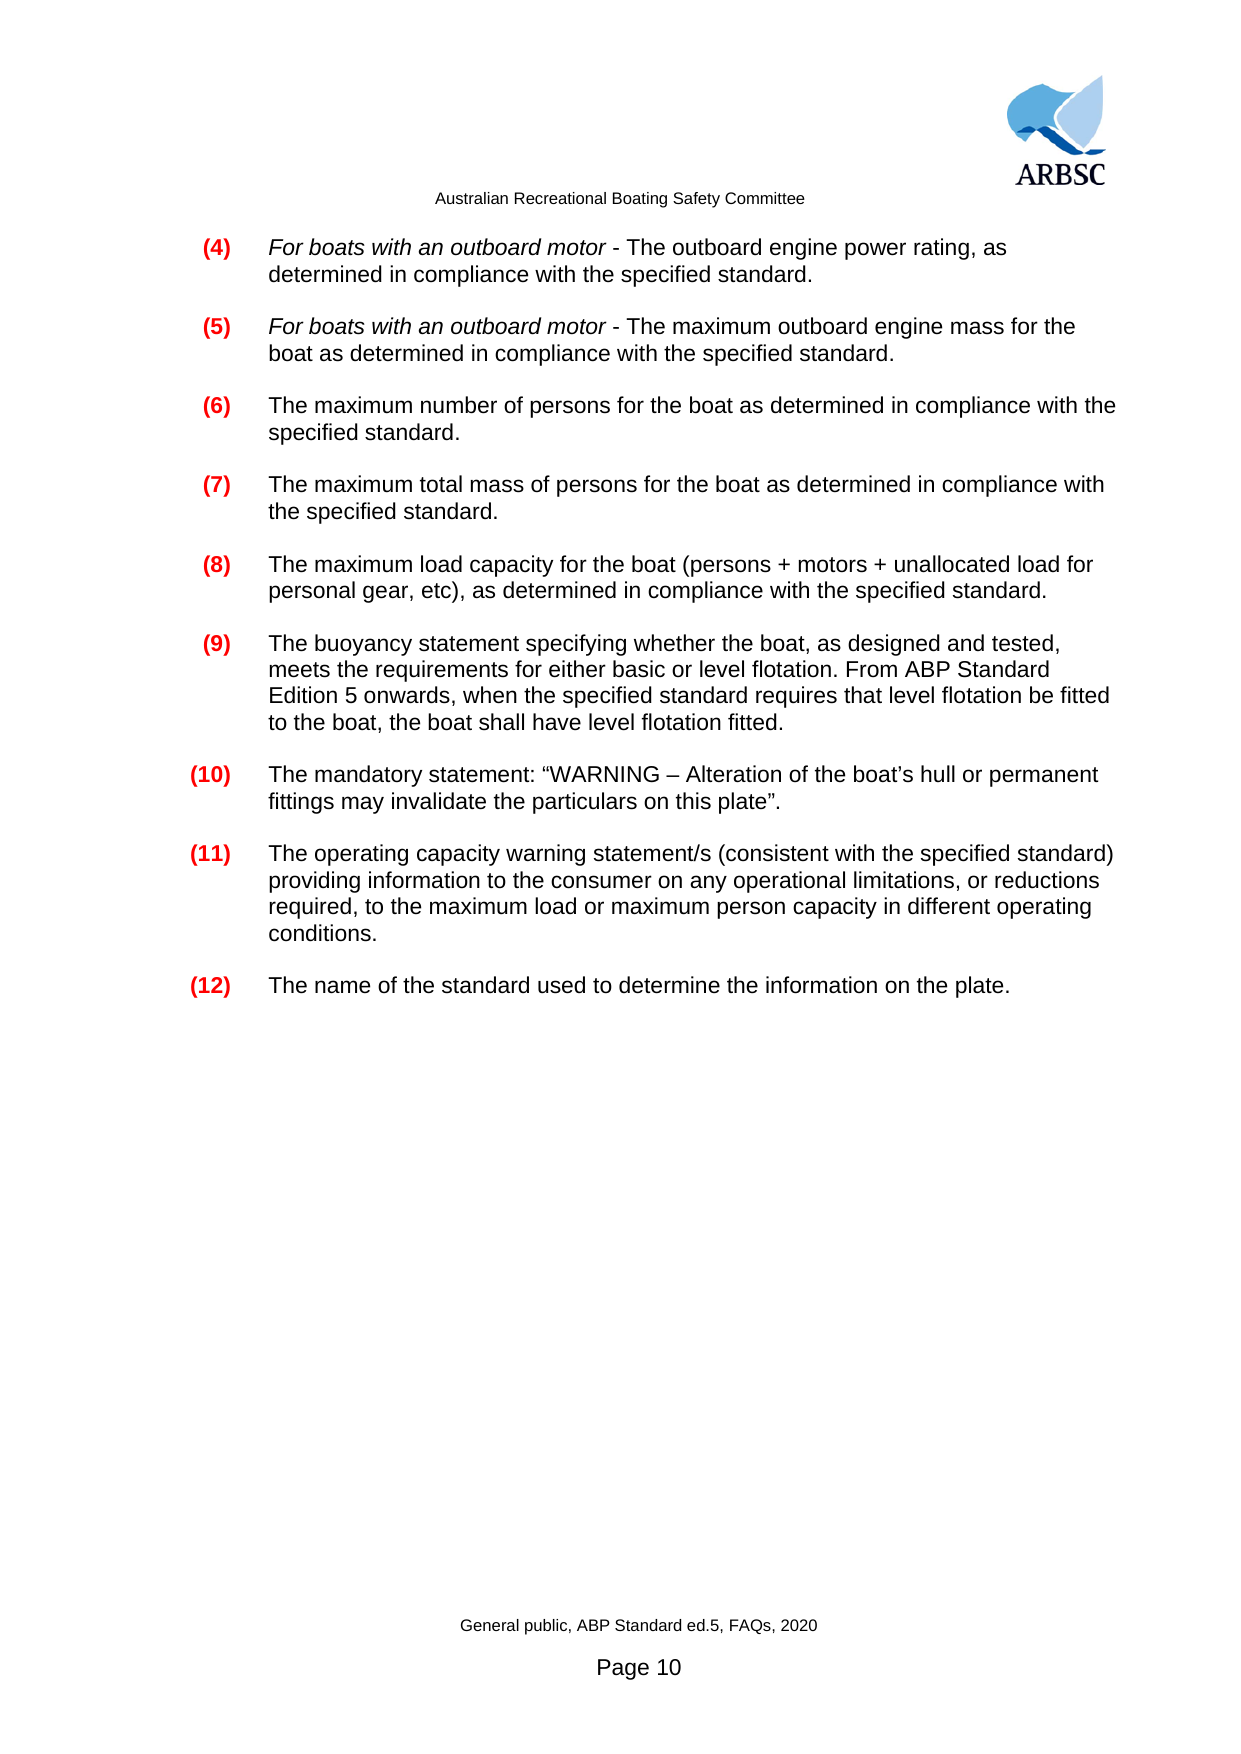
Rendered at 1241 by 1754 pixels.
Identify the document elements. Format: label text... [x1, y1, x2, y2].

list The buoyancy statement specifying whether the boat, as designed and tested, meets the requirements for either basic or level flotation. From ABP Standard Edition 5 onwards, when the specified standard requires that level flotation be fitted to the boat, the boat shall have level flotation fitted. [231, 629, 1122, 735]
list The operating capacity warning statement/s (consistent with the specified standard) providing information to the consumer on any operational limitations, or reductions required, to the maximum load or maximum person capacity in different operating conditions. [231, 840, 1122, 946]
list The name of the standard used to determine the information on the plate. [231, 972, 1122, 998]
list The maximum total mass of persons for the boat as determined in compliance with the specified standard. [231, 471, 1122, 524]
list The mandatory statement: “WARNING – Alteration of the boat’s hull or permanent fittings may invalidate the particulars on this plate”. [231, 761, 1122, 814]
list For boats with an outboard motor - The maximum outboard engine mass for the boat as determined in compliance with the specified standard. [231, 313, 1122, 366]
list For boats with an outboard motor - The outboard engine power rating, as determined in compliance with the specified standard. [231, 234, 1122, 287]
picture [1002, 73, 1123, 189]
list The maximum number of persons for the boat as determined in compliance with the specified standard. [231, 392, 1122, 445]
list The maximum load capacity for the boat (persons + motors + unallocated load for personal gear, etc), as determined in compliance with the specified standard. [231, 551, 1122, 603]
